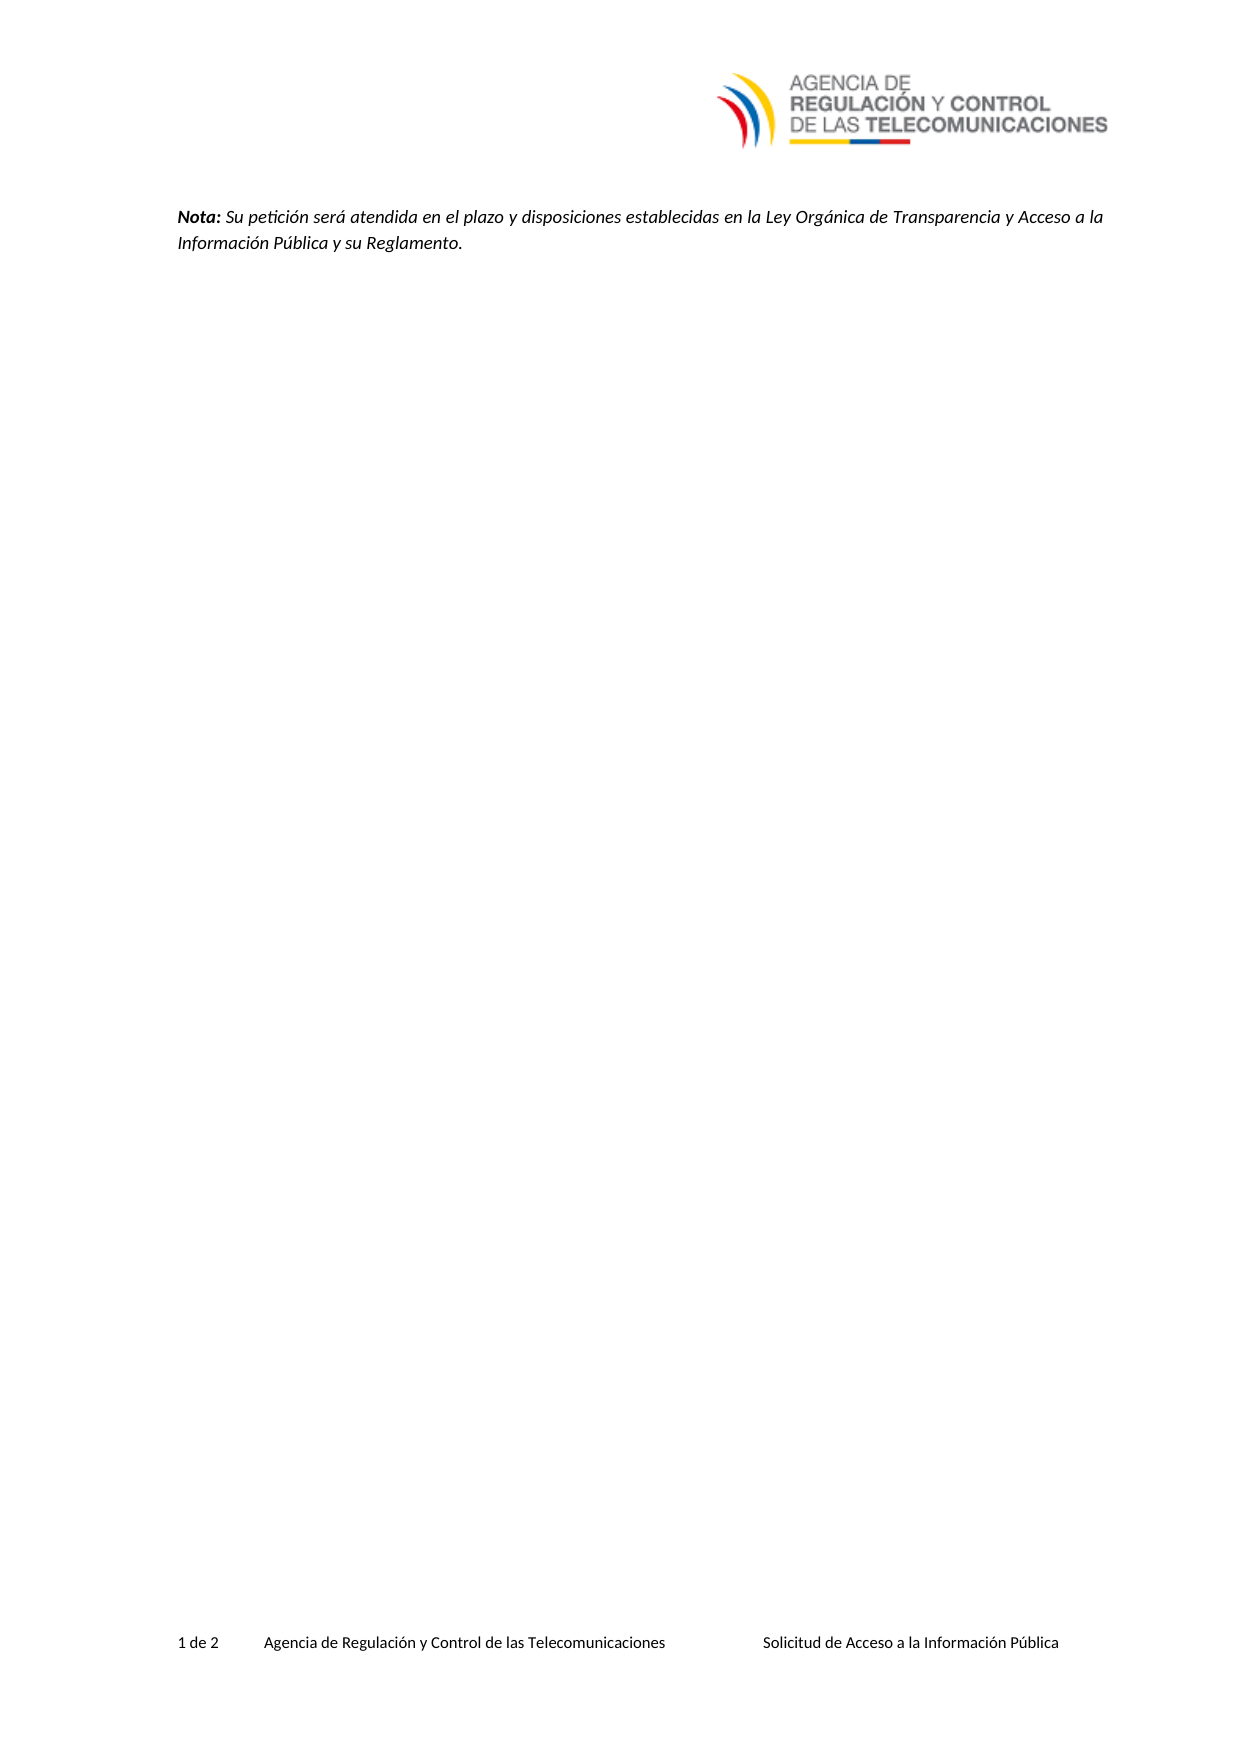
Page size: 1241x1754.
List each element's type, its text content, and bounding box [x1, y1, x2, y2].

text Nota: Su petición será atendida en el plazo y disposiciones establecidas en la Ley Orgánica de Transparencia y Acceso a la Información Pública y su Reglamento. [177, 205, 1107, 254]
picture [717, 73, 1108, 149]
